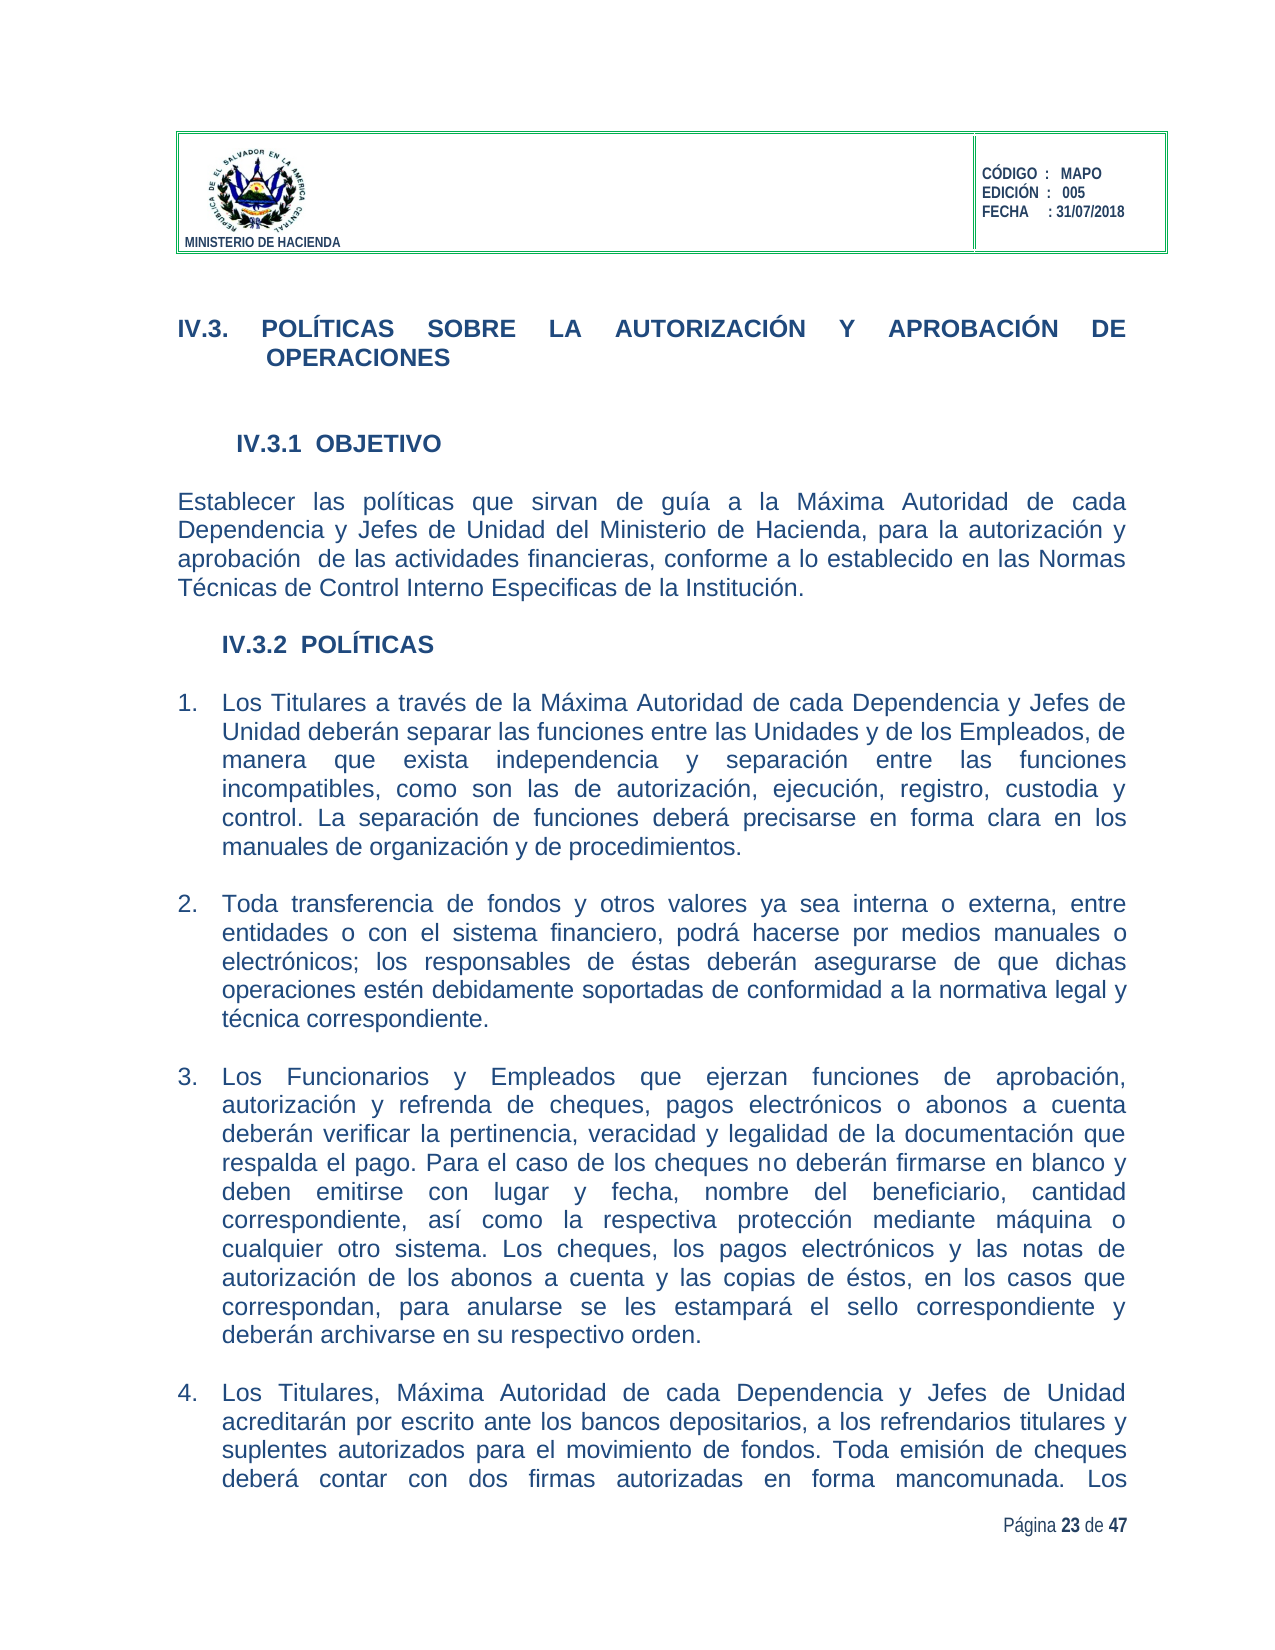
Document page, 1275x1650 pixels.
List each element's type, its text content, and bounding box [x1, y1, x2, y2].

list Los Funcionarios y Empleados que ejerzan funciones de aprobación, autorización y refrenda de cheques, pagos electrónicos o abonos a cuenta deberán verificar la pertinencia, veracidad y legalidad de la documentación que respalda el pago. Para el caso de los cheques no deberán firmarse en blanco y deben emitirse con lugar y fecha, nombre del beneficiario, cantidad correspondiente, así como la respectiva protección mediante máquina o cualquier otro sistema. Los cheques, los pagos electrónicos y las notas de autorización de los abonos a cuenta y las copias de éstos, en los casos que correspondan, para anularse se les estampará el sello correspondiente y deberán archivarse en su respectivo orden. [177, 1062, 1127, 1349]
text IV.3. POLÍTICAS SOBRE LA AUTORIZACIÓN Y APROBACIÓN DE OPERACIONES [177, 314, 1127, 372]
list Toda transferencia de fondos y otros valores ya sea interna o externa, entre entidades o con el sistema financiero, podrá hacerse por medios manuales o electrónicos; los responsables de éstas deberán asegurarse de que dichas operaciones estén debidamente soportadas de conformidad a la normativa legal y técnica correspondiente. [177, 889, 1127, 1033]
subtitle IV.3.1 OBJETIVO [236, 429, 1127, 458]
picture [207, 148, 306, 234]
list Los Titulares a través de la Máxima Autoridad de cada Dependencia y Jefes de Unidad deberán separar las funciones entre las Unidades y de los Empleados, de manera que exista independencia y separación entre las funciones incompatibles, como son las de autorización, ejecución, registro, custodia y control. La separación de funciones deberá precisarse en forma clara en los manuales de organización y de procedimientos. [177, 688, 1127, 860]
text Establecer las políticas que sirvan de guía a la Máxima Autoridad de cada Dependencia y Jefes de Unidad del Ministerio de Hacienda, para la autorización y aprobación de las actividades financieras, conforme a lo establecido en las Normas Técnicas de Control Interno Especificas de la Institución. [177, 487, 1127, 602]
text IV.3.2 POLÍTICAS [222, 630, 1127, 659]
